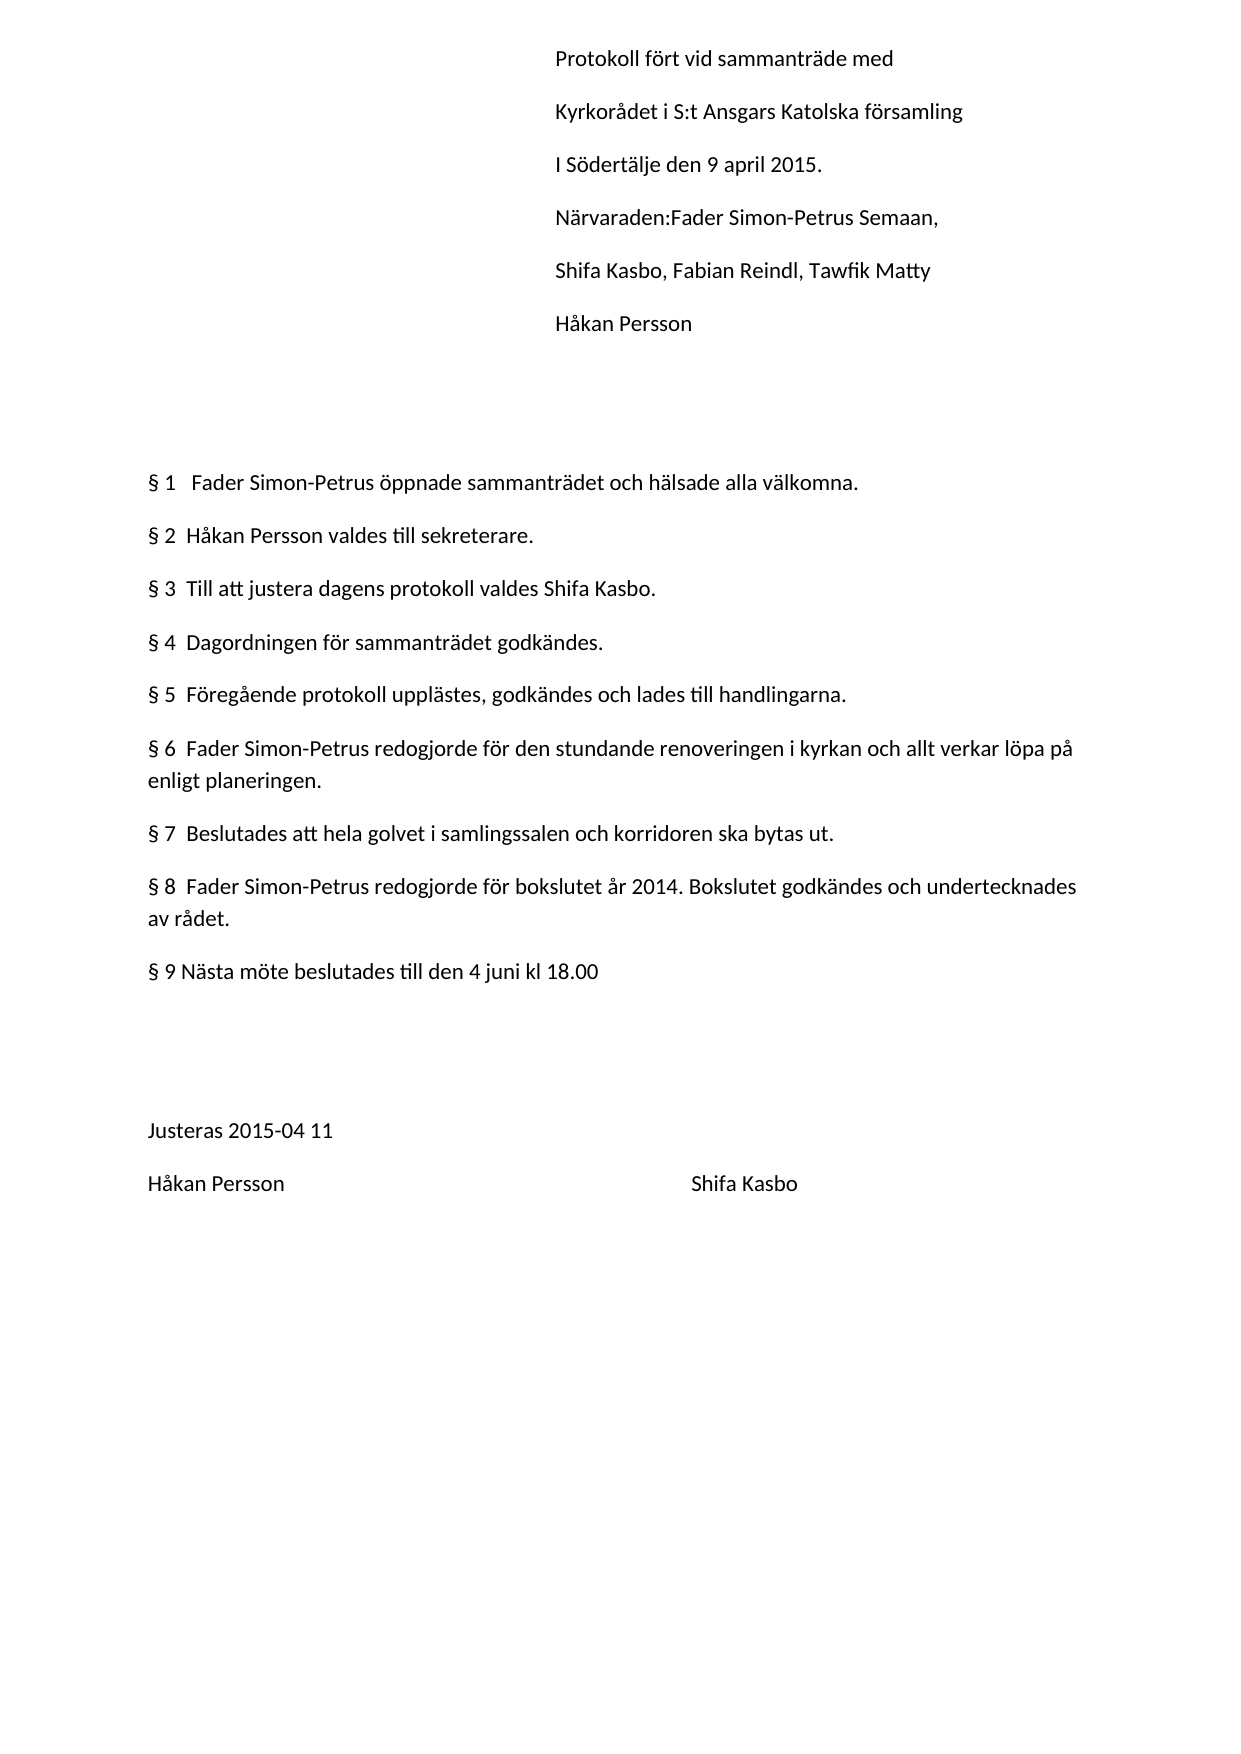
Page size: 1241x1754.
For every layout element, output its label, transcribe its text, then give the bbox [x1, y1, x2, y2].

text I Södertälje den 9 april 2015. [148, 150, 1093, 178]
text Kyrkorådet i S:t Ansgars Katolska församling [148, 97, 1093, 125]
text § 7 Beslutades att hela golvet i samlingssalen och korridoren ska bytas ut. [148, 819, 1093, 847]
text Håkan Persson [148, 309, 1093, 337]
text Shifa Kasbo, Fabian Reindl, Tawfik Matty [283, 256, 1093, 284]
text Protokoll fört vid sammanträde med [148, 44, 1093, 72]
text § 2 Håkan Persson valdes till sekreterare. [148, 522, 1093, 549]
text § 6 Fader Simon-Petrus redogjorde för den stundande renoveringen i kyrkan och allt verkar löpa på enligt planeringen. [148, 734, 1093, 794]
text § 4 Dagordningen för sammanträdet godkändes. [148, 628, 1093, 656]
text § 1 Fader Simon-Petrus öppnade sammanträdet och hälsade alla välkomna. [148, 468, 1093, 497]
text Justeras 2015-04 11 [148, 1116, 1093, 1144]
text Närvaraden:Fader Simon-Petrus Semaan, [148, 203, 1093, 231]
text § 5 Föregående protokoll upplästes, godkändes och lades till handlingarna. [148, 681, 1093, 709]
text § 9 Nästa möte beslutades till den 4 juni kl 18.00 [148, 957, 1093, 985]
text § 3 Till att justera dagens protokoll valdes Shifa Kasbo. [148, 574, 1093, 603]
text § 8 Fader Simon-Petrus redogjorde för bokslutet år 2014. Bokslutet godkändes och undertecknades av rådet. [148, 872, 1093, 932]
text Håkan Persson Shifa Kasbo [148, 1169, 1093, 1197]
